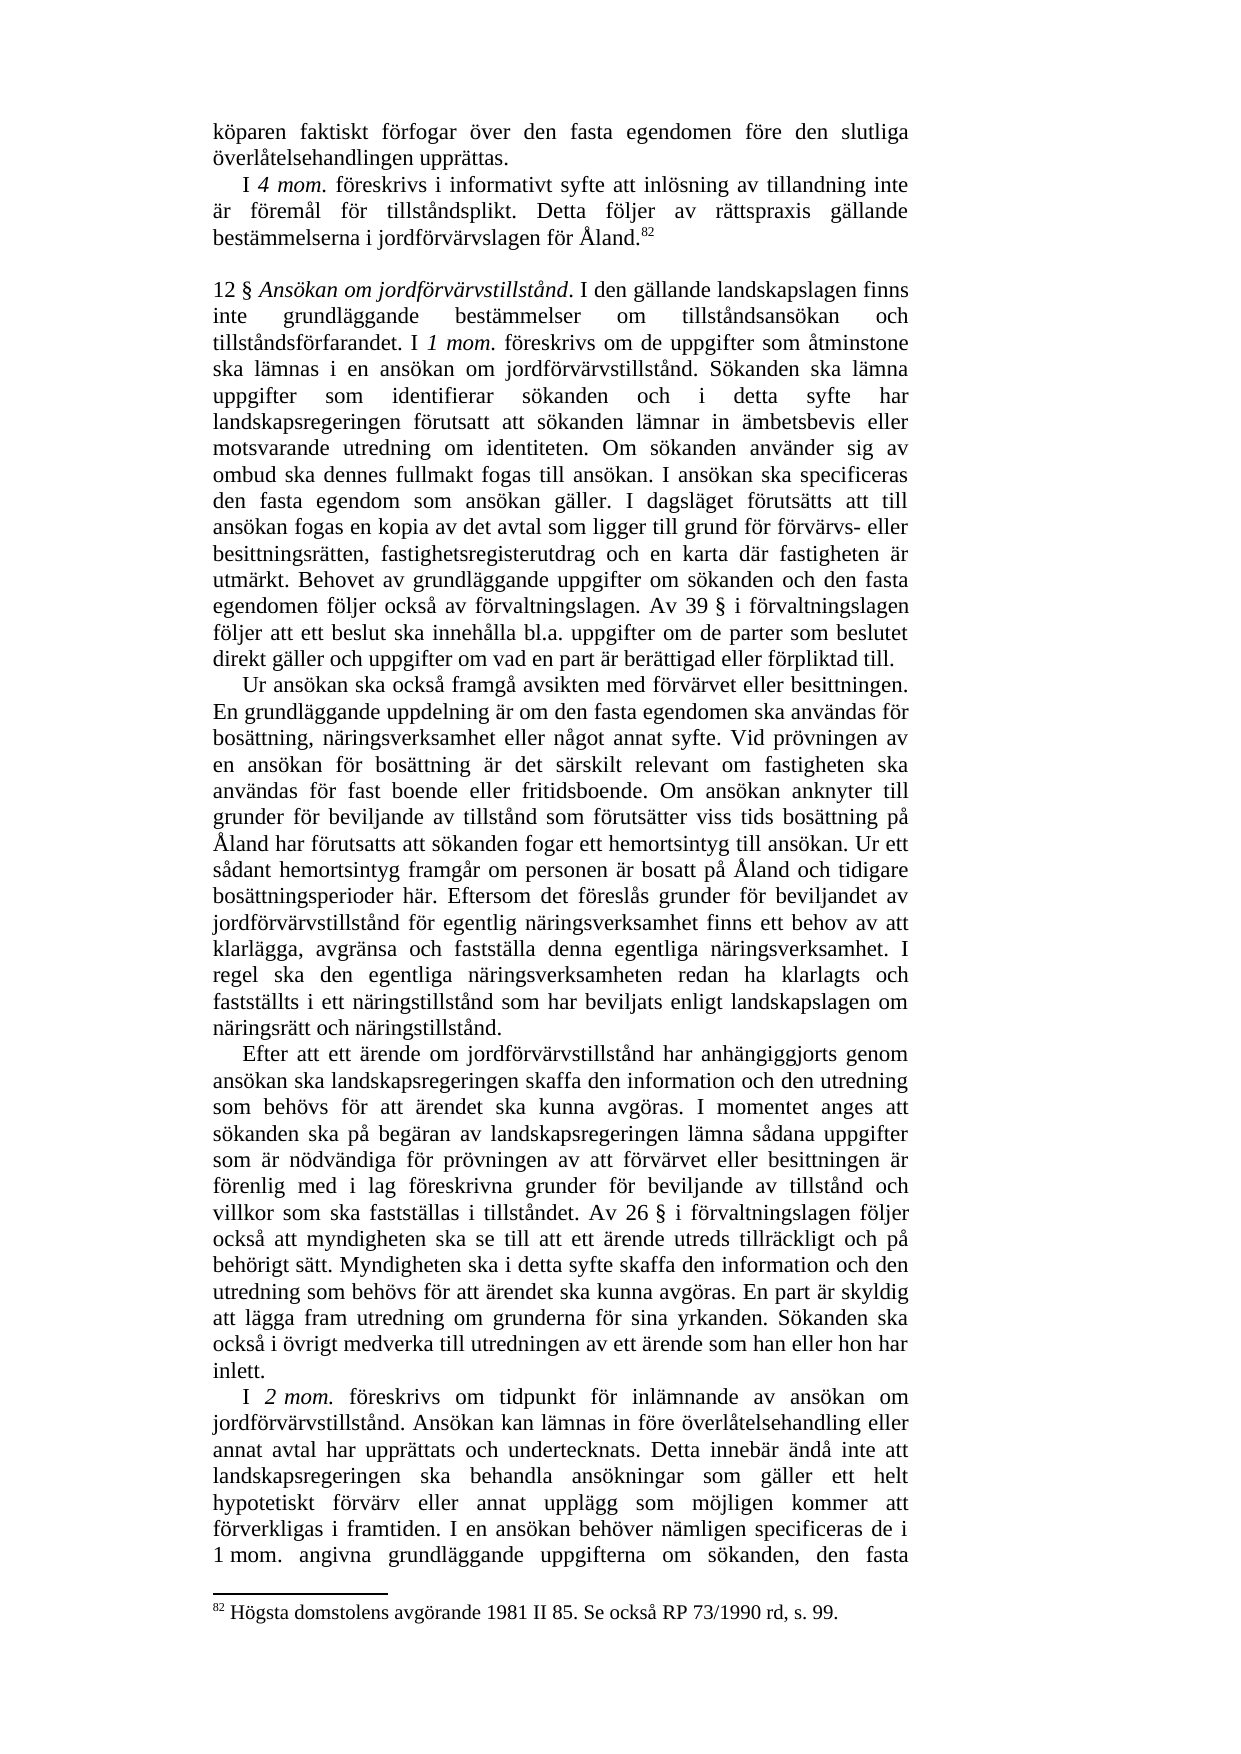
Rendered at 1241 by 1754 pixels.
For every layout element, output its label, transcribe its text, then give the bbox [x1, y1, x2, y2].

text 12 § Ansökan om jordförvärvstillstånd. I den gällande landskapslagen finns inte grundläggande bestämmelser om tillståndsansökan och tillståndsförfarandet. I 1 mom. föreskrivs om de uppgifter som åtminstone ska lämnas i en ansökan om jordförvärvstillstånd. Sökanden ska lämna uppgifter som identifierar sökanden och i detta syfte har landskapsregeringen förutsatt att sökanden lämnar in ämbetsbevis eller motsvarande utredning om identiteten. Om sökanden använder sig av ombud ska dennes fullmakt fogas till ansökan. I ansökan ska specificeras den fasta egendom som ansökan gäller. I dagsläget förutsätts att till ansökan fogas en kopia av det avtal som ligger till grund för förvärvs- eller besittningsrätten, fastighetsregisterutdrag och en karta där fastigheten är utmärkt. Behovet av grundläggande uppgifter om sökanden och den fasta egendomen följer också av förvaltningslagen. Av 39 § i förvaltningslagen följer att ett beslut ska innehålla bl.a. uppgifter om de parter som beslutet direkt gäller och uppgifter om vad en part är berättigad eller förpliktad till. [213, 276, 909, 672]
text Efter att ett ärende om jordförvärvstillstånd har anhängiggjorts genom ansökan ska landskapsregeringen skaffa den information och den utredning som behövs för att ärendet ska kunna avgöras. I momentet anges att sökanden ska på begäran av landskapsregeringen lämna sådana uppgifter som är nödvändiga för prövningen av att förvärvet eller besittningen är förenlig med i lag föreskrivna grunder för beviljande av tillstånd och villkor som ska fastställas i tillståndet. Av 26 § i förvaltningslagen följer också att myndigheten ska se till att ett ärende utreds tillräckligt och på behörigt sätt. Myndigheten ska i detta syfte skaffa den information och den utredning som behövs för att ärendet ska kunna avgöras. En part är skyldig att lägga fram utredning om grunderna för sina yrkanden. Sökanden ska också i övrigt medverka till utredningen av ett ärende som han eller hon har inlett. [213, 1041, 909, 1383]
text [213, 118, 909, 171]
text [213, 1383, 909, 1568]
text Ur ansökan ska också framgå avsikten med förvärvet eller besittningen. En grundläggande uppdelning är om den fasta egendomen ska användas för bosättning, näringsverksamhet eller något annat syfte. Vid prövningen av en ansökan för bosättning är det särskilt relevant om fastigheten ska användas för fast boende eller fritidsboende. Om ansökan anknyter till grunder för beviljande av tillstånd som förutsätter viss tids bosättning på Åland har förutsatts att sökanden fogar ett hemortsintyg till ansökan. Ur ett sådant hemortsintyg framgår om personen är bosatt på Åland och tidigare bosättningsperioder här. Eftersom det föreslås grunder för beviljandet av jordförvärvstillstånd för egentlig näringsverksamhet finns ett behov av att klarlägga, avgränsa och fastställa denna egentliga näringsverksamhet. I regel ska den egentliga näringsverksamheten redan ha klarlagts och fastställts i ett näringstillstånd som har beviljats enligt landskapslagen om näringsrätt och näringstillstånd. [213, 672, 909, 1041]
text I 4 mom. föreskrivs i informativt syfte att inlösning av tillandning inte är föremål för tillståndsplikt. Detta följer av rättspraxis gällande bestämmelserna i jordförvärvslagen för Åland. [213, 171, 909, 250]
